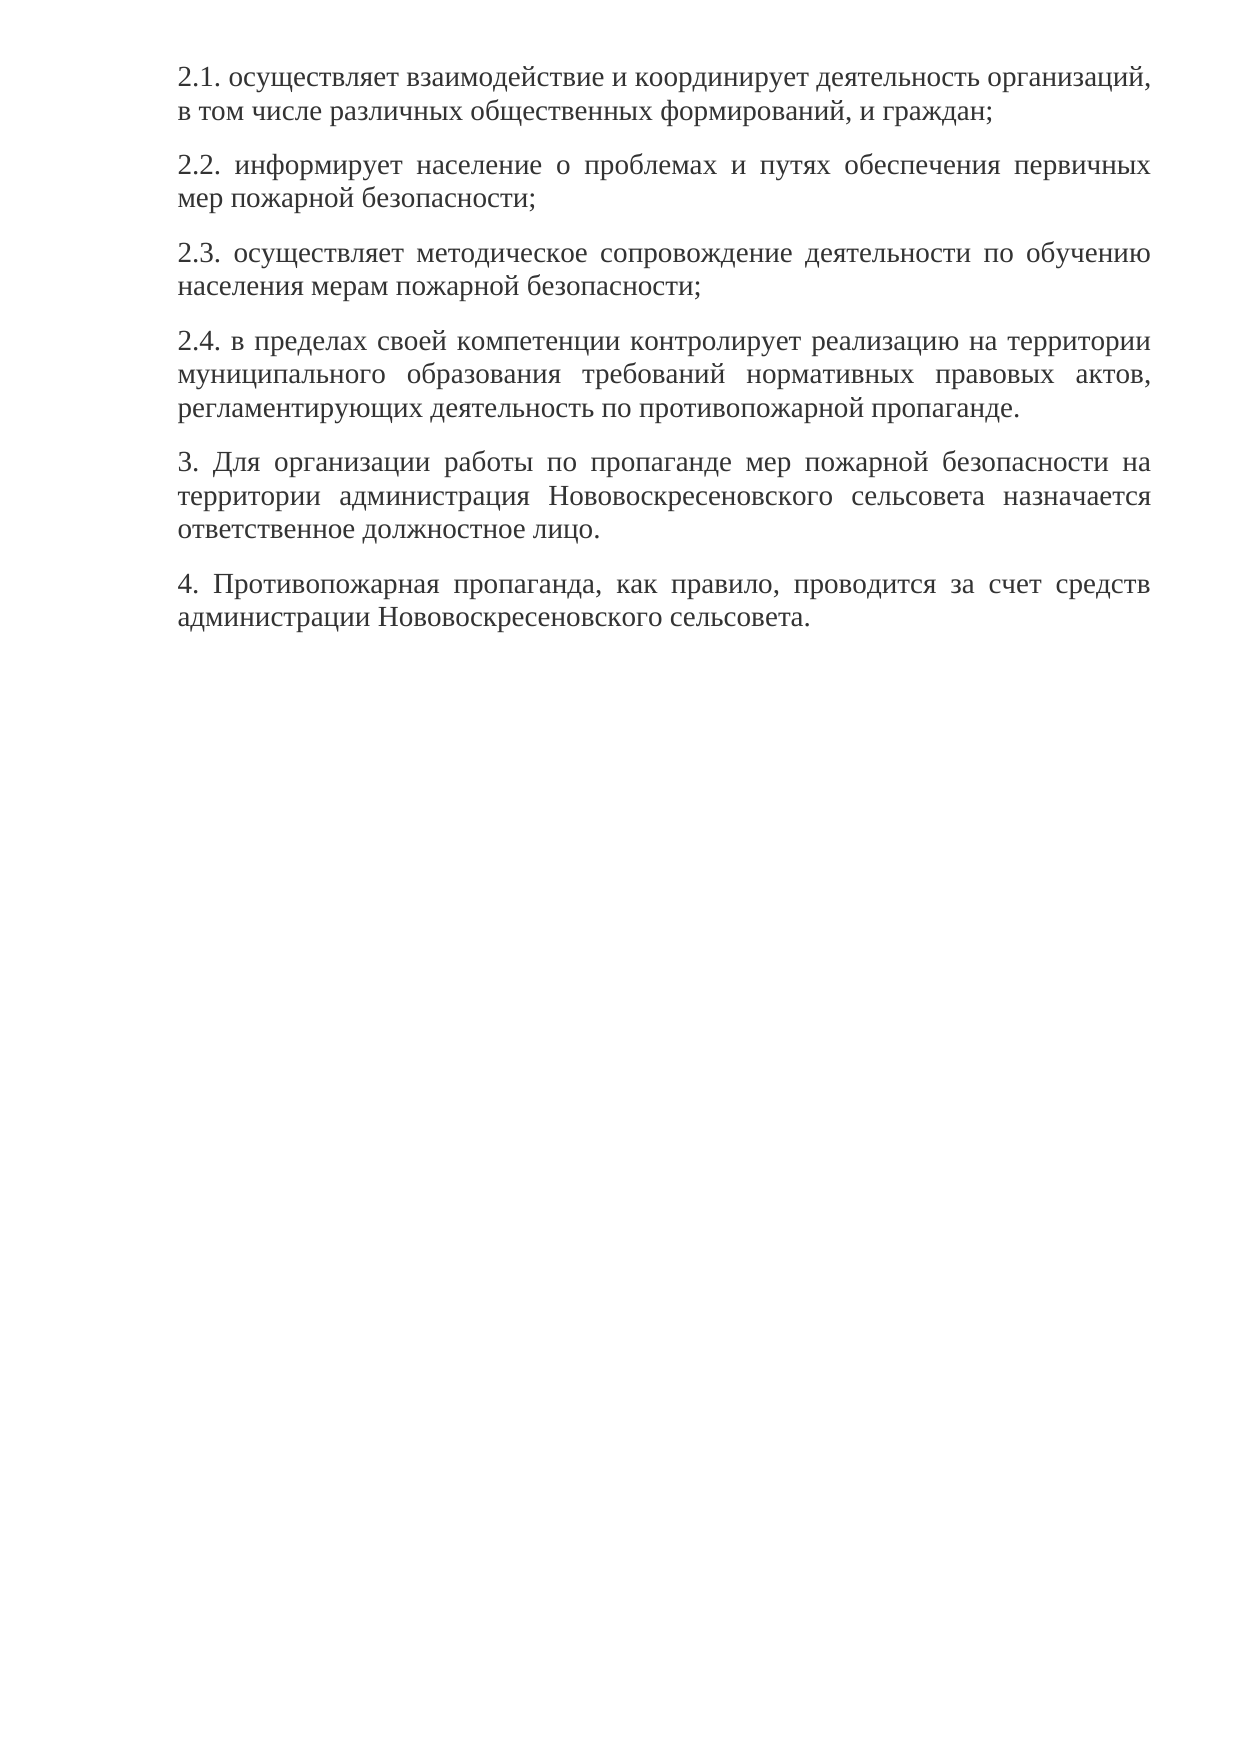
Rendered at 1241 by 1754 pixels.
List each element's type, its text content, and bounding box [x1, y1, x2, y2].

text 2.3. осуществляет методическое сопровождение деятельности по обучению населения мерам пожарной безопасности; [177, 235, 1152, 302]
text 2.2. информирует население о проблемах и путях обеспечения первичных мер пожарной безопасности; [177, 147, 1152, 214]
text 4. Противопожарная пропаганда, как правило, проводится за счет средств администрации Нововоскресеновского сельсовета. [177, 566, 1152, 633]
text 2.4. в пределах своей компетенции контролирует реализацию на территории муниципального образования требований нормативных правовых актов, регламентирующих деятельность по противопожарной пропаганде. [177, 323, 1152, 423]
text 2.1. осуществляет взаимодействие и координирует деятельность организаций, в том числе различных общественных формирований, и граждан; [177, 59, 1152, 126]
text 3. Для организации работы по пропаганде мер пожарной безопасности на территории администрация Нововоскресеновского сельсовета назначается ответственное должностное лицо. [177, 444, 1152, 545]
